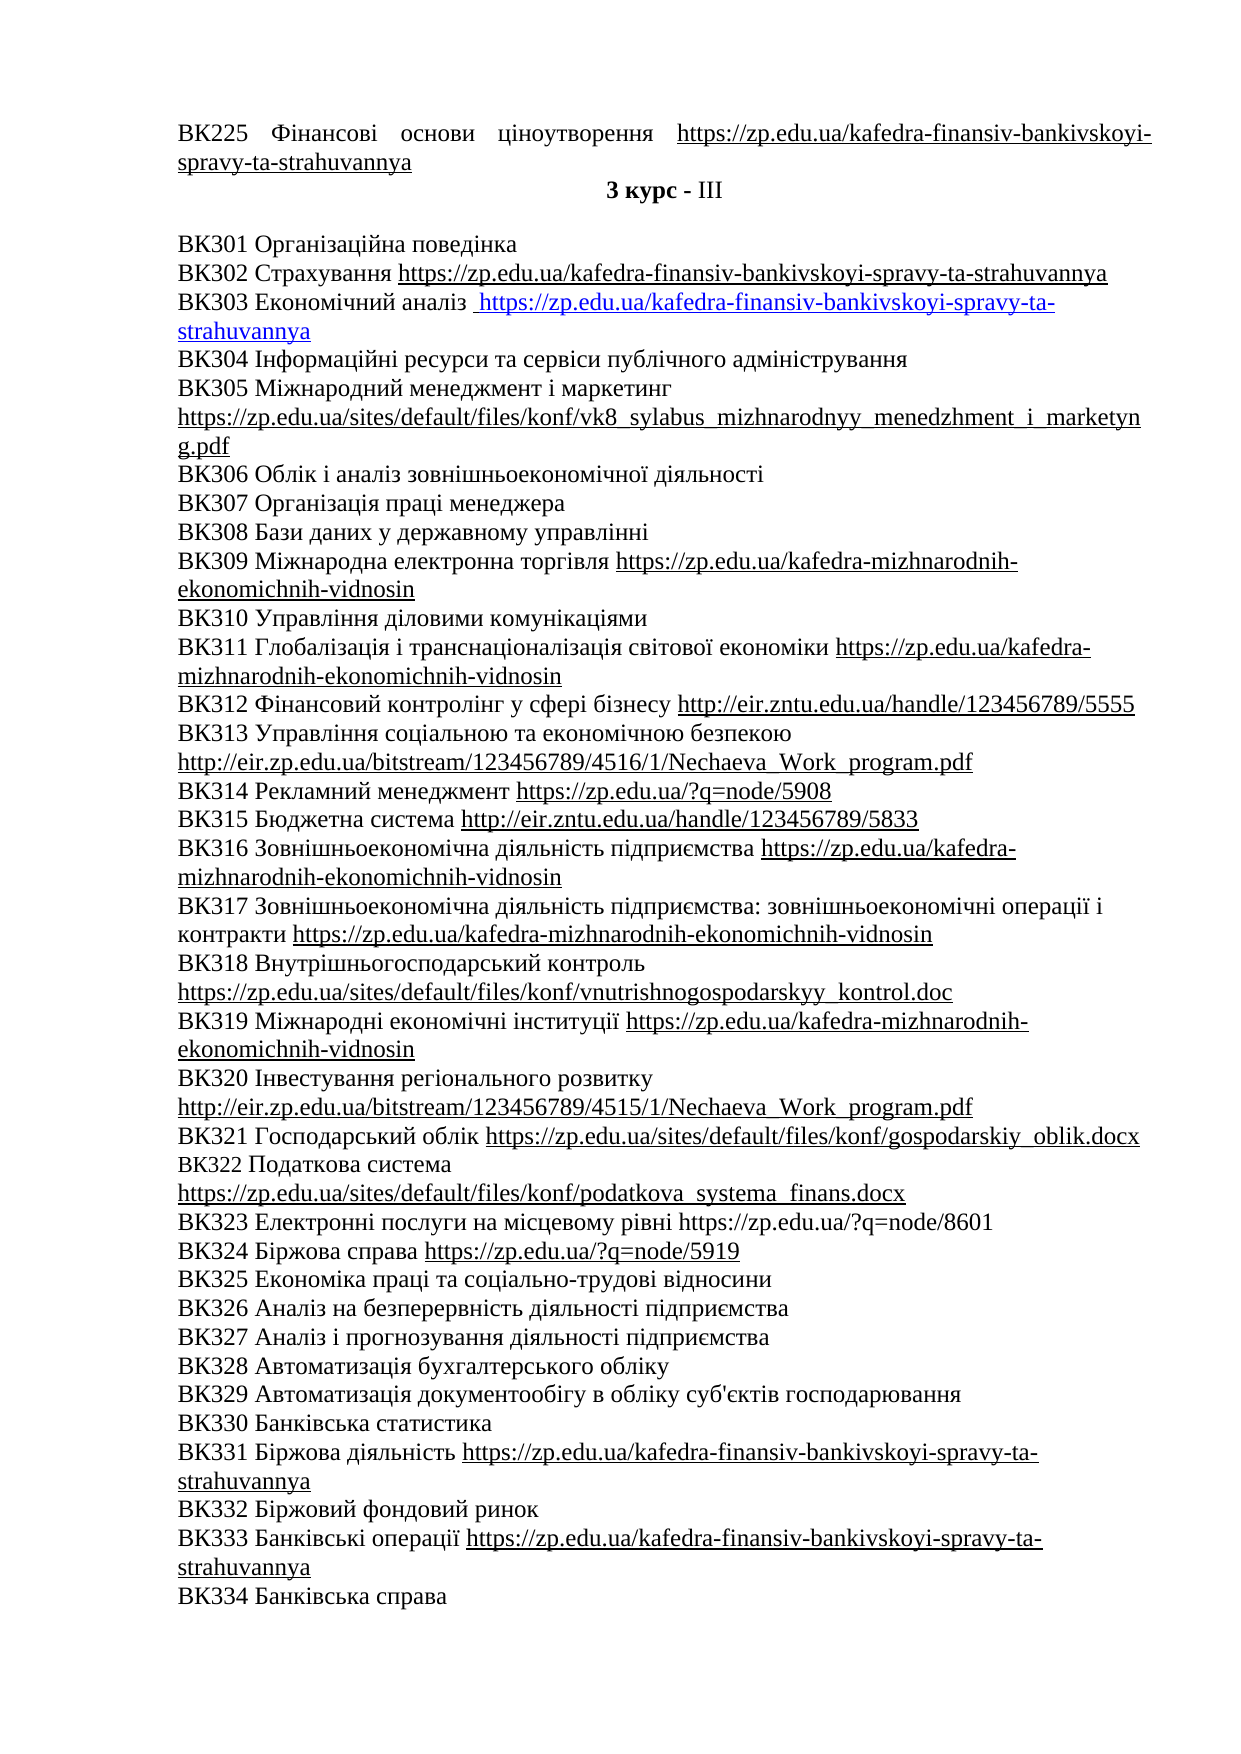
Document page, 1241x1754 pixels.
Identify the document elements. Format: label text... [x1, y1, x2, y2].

text ВК302 Страхування https://zp.edu.ua/kafedra-finansiv-bankivskoyi-spravy-ta-strahuvannya [177, 258, 1152, 287]
text ВК330 Банківська статистика [177, 1408, 1152, 1437]
text ВК312 Фінансовий контролінг у сфері бізнесу http://eir.zntu.edu.ua/handle/123456789/5555 [177, 689, 1152, 718]
text ВК333 Банківські операції https://zp.edu.ua/kafedra-finansiv-bankivskoyi-spravy-ta-strahuvannya [177, 1523, 1152, 1581]
text ВК316 Зовнішньоекономічна діяльність підприємства https://zp.edu.ua/kafedra-mizhnarodnih-ekonomichnih-vidnosin [177, 833, 1152, 891]
text ВК311 Глобалізація і транснаціоналізація світової економіки https://zp.edu.ua/kafedra-mizhnarodnih-ekonomichnih-vidnosin [177, 632, 1152, 689]
text ВК308 Бази даних у державному управлінні [177, 517, 1152, 546]
text ВК310 Управління діловими комунікаціями [177, 603, 1152, 632]
text ВК326 Аналіз на безперервність діяльності підприємства [177, 1293, 1152, 1322]
text ВК318 Внутрішньогосподарський контроль https://zp.edu.ua/sites/default/files/konf/vnutrishnogospodarskyy_kontrol.doc [177, 948, 1152, 1006]
text ВК303 Економічний аналіз https://zp.edu.ua/kafedra-finansiv-bankivskoyi-spravy-ta-strahuvannya [177, 287, 1152, 344]
text ВК304 Інформаційні ресурси та сервіси публічного адміністрування [177, 344, 1152, 373]
text ВК307 Організація праці менеджера [177, 488, 1152, 517]
text ВК315 Бюджетна система http://eir.zntu.edu.ua/handle/123456789/5833 [177, 804, 1152, 833]
text ВК319 Міжнародні економічні інституції https://zp.edu.ua/kafedra-mizhnarodnih-ekonomichnih-vidnosin [177, 1006, 1152, 1063]
text ВК314 Рекламний менеджмент https://zp.edu.ua/?q=node/5908 [177, 776, 1152, 804]
text ВК328 Автоматизація бухгалтерського обліку [177, 1351, 1152, 1379]
text ВК306 Облік і аналіз зовнішньоекономічної діяльності [177, 459, 1152, 488]
text ВК324 Біржова справа https://zp.edu.ua/?q=node/5919 [177, 1236, 1152, 1264]
text ВК334 Банківська справа [177, 1581, 1152, 1609]
text ВК331 Біржова діяльність https://zp.edu.ua/kafedra-finansiv-bankivskoyi-spravy-ta-strahuvannya [177, 1437, 1152, 1494]
text ВК323 Електронні послуги на місцевому рівні https://zp.edu.ua/?q=node/8601 [177, 1207, 1152, 1236]
text 3 курс - III [177, 176, 1152, 204]
text ВК305 Міжнародний менеджмент і маркетинг https://zp.edu.ua/sites/default/files/konf/vk8_sylabus_mizhnarodnyy_menedzhment_i_marketyng.pdf [177, 373, 1152, 459]
text ВК309 Міжнародна електронна торгівля https://zp.edu.ua/kafedra-mizhnarodnih-ekonomichnih-vidnosin [177, 546, 1152, 603]
text ВК322 Податкова система https://zp.edu.ua/sites/default/files/konf/podatkova_systema_finans.docx [177, 1149, 1152, 1207]
text ВК327 Аналіз і прогнозування діяльності підприємства [177, 1322, 1152, 1351]
text ВК321 Господарський облік https://zp.edu.ua/sites/default/files/konf/gospodarskiy_oblik.docx [177, 1121, 1152, 1149]
text ВК320 Інвестування регіонального розвитку http://eir.zp.edu.ua/bitstream/123456789/4515/1/Nechaeva_Work_program.pdf [177, 1063, 1152, 1121]
text ВК225 Фінансові основи ціноутворення https://zp.edu.ua/kafedra-finansiv-bankivskoyi-spravy-ta-strahuvannya [177, 118, 1152, 176]
text ВК329 Автоматизація документообігу в обліку суб'єктів господарювання [177, 1379, 1152, 1408]
text ВК313 Управління соціальною та економічною безпекою http://eir.zp.edu.ua/bitstream/123456789/4516/1/Nechaeva_Work_program.pdf [177, 718, 1152, 776]
text ВК301 Організаційна поведінка [177, 229, 1152, 258]
text ВК317 Зовнішньоекономічна діяльність підприємства: зовнішньоекономічні операції і контракти https://zp.edu.ua/kafedra-mizhnarodnih-ekonomichnih-vidnosin [177, 891, 1152, 948]
text ВК332 Біржовий фондовий ринок [177, 1494, 1152, 1523]
text ВК325 Економіка праці та соціально-трудові відносини [177, 1264, 1152, 1293]
